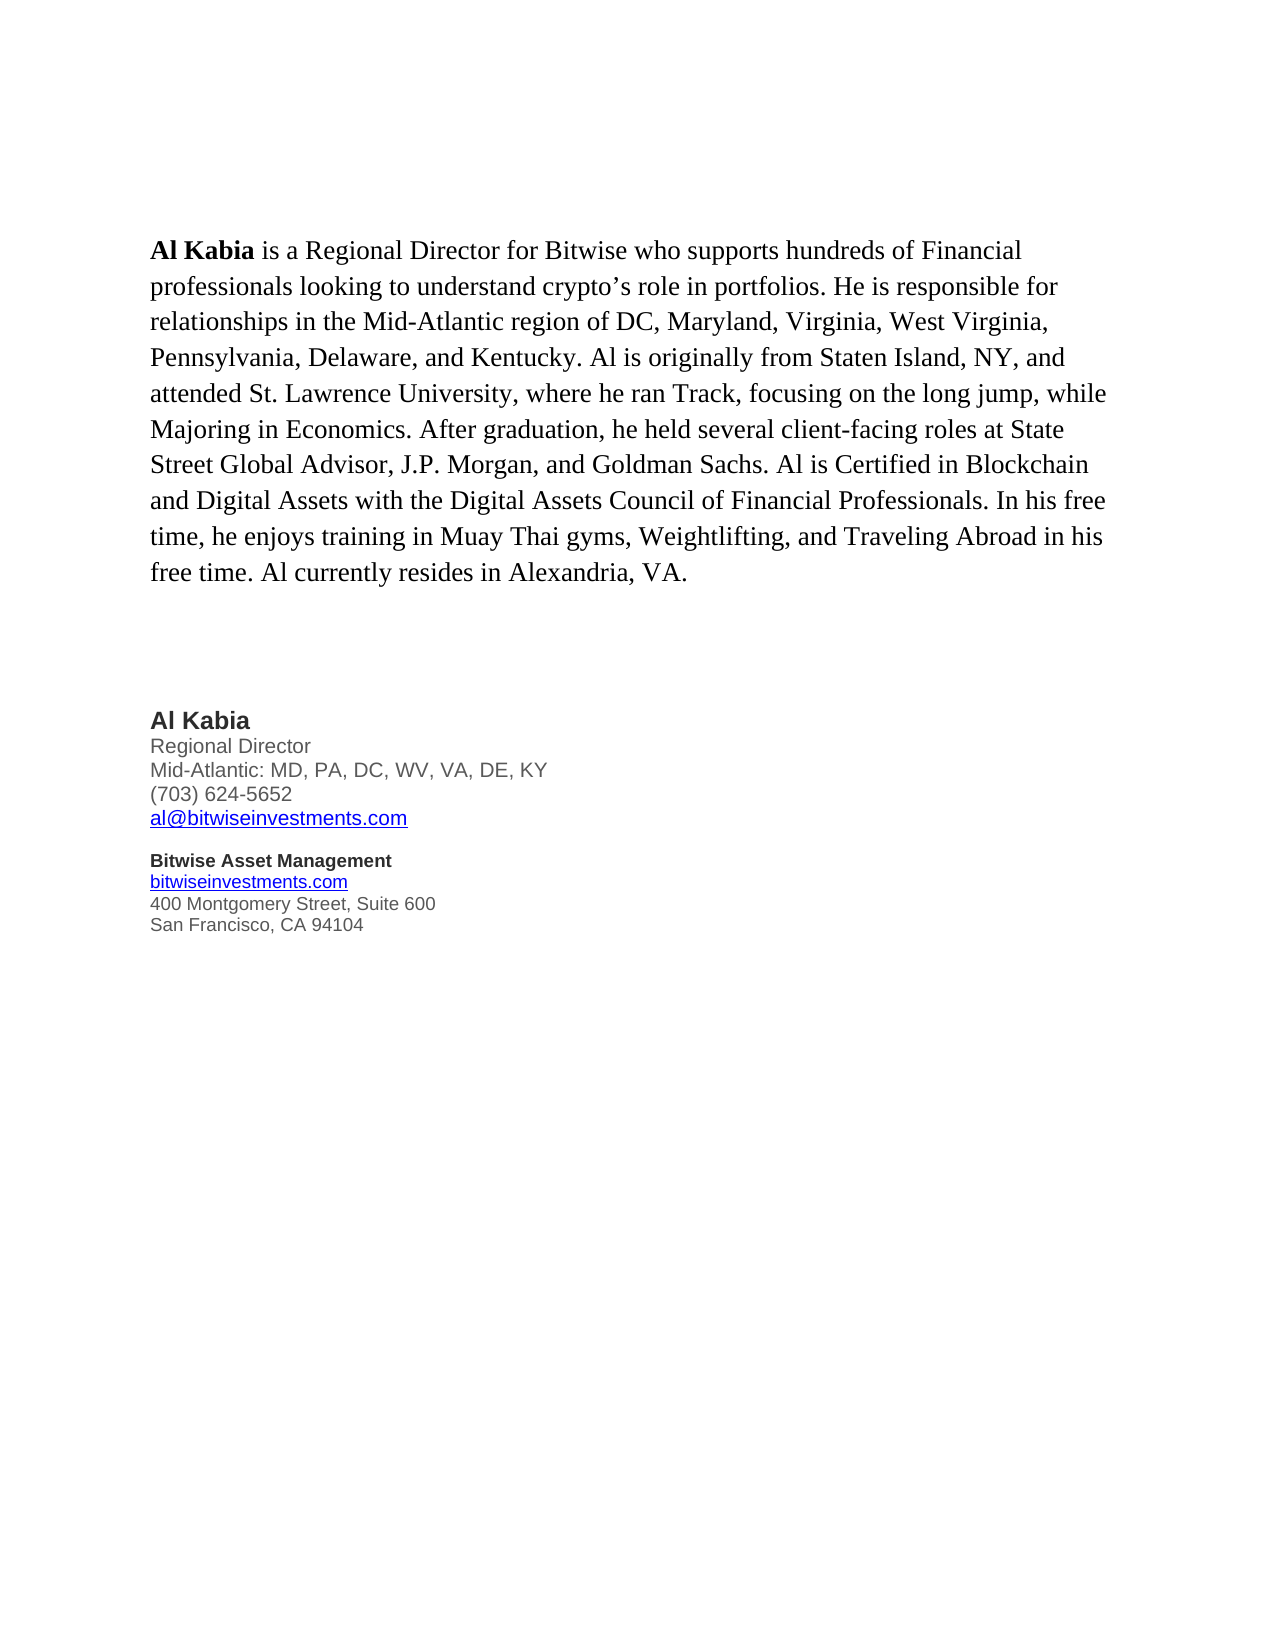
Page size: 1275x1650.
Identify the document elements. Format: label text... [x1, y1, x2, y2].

text bitwiseinvestments.com [150, 871, 1125, 892]
text San Francisco, CA 94104 [150, 914, 1125, 936]
text Bitwise Asset Management [150, 849, 1125, 871]
text 400 Montgomery Street, Suite 600 [150, 892, 1125, 914]
text Regional Director [150, 734, 1125, 758]
text Al Kabia is a Regional Director for Bitwise who supports hundreds of Financial professionals looking to understand crypto’s role in portfolios. He is responsible for relationships in the Mid-Atlantic region of DC, Maryland, Virginia, West Virginia, Pennsylvania, Delaware, and Kentucky. Al is originally from Staten Island, NY, and attended St. Lawrence University, where he ran Track, focusing on the long jump, while Majoring in Economics. After graduation, he held several client-facing roles at State Street Global Advisor, J.P. Morgan, and Goldman Sachs. Al is Certified in Blockchain and Digital Assets with the Digital Assets Council of Financial Professionals. In his free time, he enjoys training in Muay Thai gyms, Weightlifting, and Traveling Abroad in his free time. Al currently resides in Alexandria, VA. [150, 234, 1125, 587]
text Al Kabia [150, 706, 1125, 734]
text Mid-Atlantic: MD, PA, DC, WV, VA, DE, KY [150, 758, 1125, 782]
text al@bitwiseinvestments.com [150, 806, 1125, 830]
text (703) 624-5652 [150, 782, 1125, 806]
